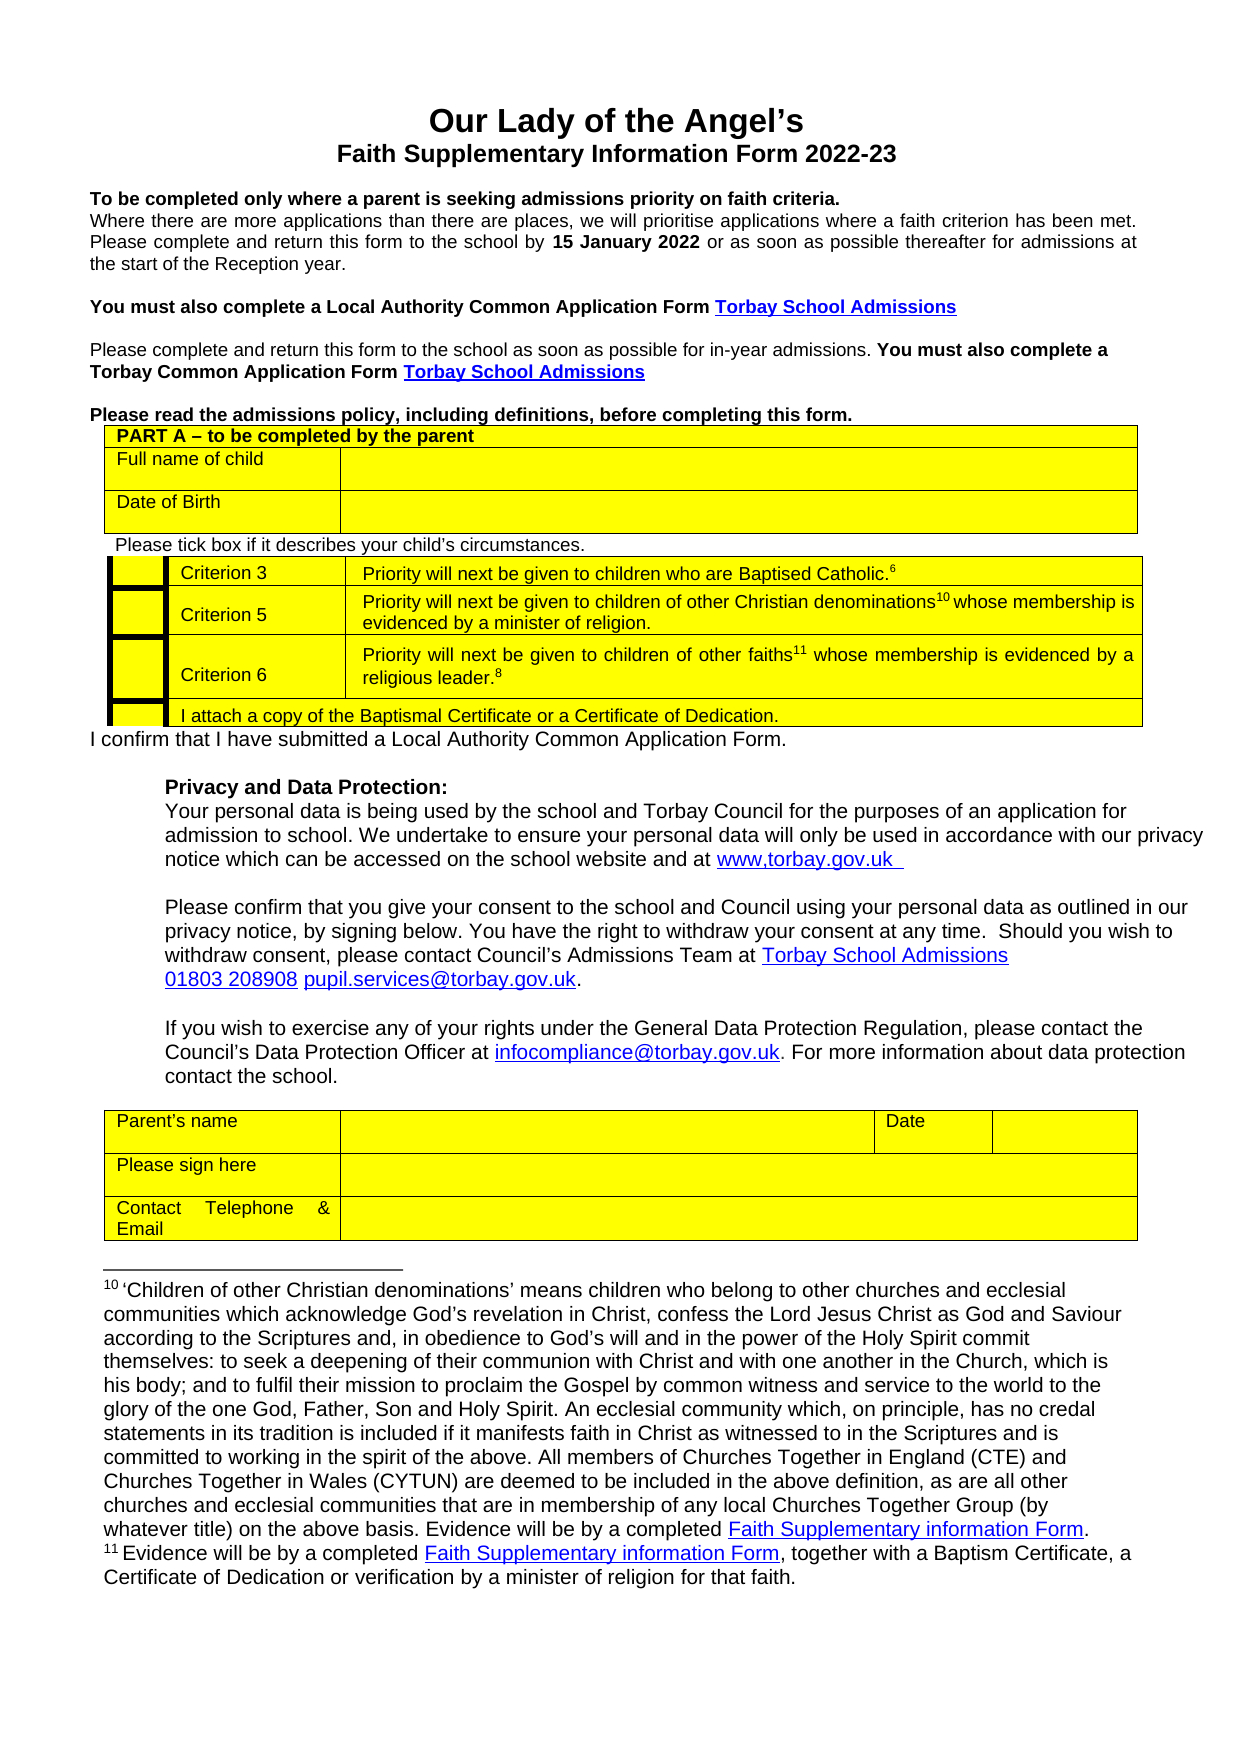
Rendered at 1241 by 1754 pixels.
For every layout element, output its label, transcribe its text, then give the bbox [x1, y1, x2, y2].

text Torbay Common Application Form Torbay School Admissions [89, 361, 1207, 382]
table_cell Please sign here [105, 1154, 340, 1196]
text Please complete and return this form to the school as soon as possible for in-year admissions. You must also complete a [89, 339, 1207, 361]
text Where there are more applications than there are places, we will prioritise applications where a faith criterion has been met. Please complete and return this form to the school by 15 January 2022 or as soon as possible thereafter for admissions at the start of the Reception year. [89, 210, 1137, 274]
table_cell Criterion 5 [169, 586, 345, 634]
table_cell [341, 1197, 1137, 1240]
table_header Criterion 3 [169, 557, 345, 585]
text I confirm that I have submitted a Local Authority Common Application Form. [89, 727, 1207, 751]
table_cell [341, 1154, 1137, 1196]
table_cell Criterion 6 [169, 635, 345, 698]
table_cell Priority will next be given to children of other faiths11 whose membership is evidenced by a religious leader.8 [346, 635, 1142, 698]
text Your personal data is being used by the school and Torbay Council for the purposes of an application for admission to school. We undertake to ensure your personal data will only be used in accordance with our privacy notice which can be accessed on the school website and at www,torbay.gov.uk [164, 799, 1207, 871]
table_cell [341, 448, 1137, 490]
text 10 ‘Children of other Christian denominations’ means children who belong to other churches and ecclesial communities which acknowledge God’s revelation in Christ, confess the Lord Jesus Christ as God and Saviour according to the Scriptures and, in obedience to God’s will and in the power of the Holy Spirit commit themselves: to seek a deepening of their communion with Christ and with one another in the Church, which is his body; and to fulfil their mission to proclaim the Gospel by common witness and service to the world to the glory of the one God, Father, Son and Holy Spirit. An ecclesial community which, on principle, has no credal statements in its tradition is included if it manifests faith in Christ as witnessed to in the Scriptures and is committed to working in the spirit of the above. All members of Churches Together in England (CTE) and Churches Together in Wales (CYTUN) are deemed to be included in the above definition, as are all other churches and ecclesial communities that are in membership of any local Churches Together Group (by whatever title) on the above basis. Evidence will be by a completed Faith Supplementary information Form. [103, 1277, 1131, 1541]
table_cell Priority will next be given to children of other Christian denominations10 whose membership is evidenced by a minister of religion. [346, 586, 1142, 634]
table_header Priority will next be given to children who are Baptised Catholic.6 [346, 557, 1142, 585]
text You must also complete a Local Authority Common Application Form Torbay School Admissions [89, 296, 1207, 317]
text Please read the admissions policy, including definitions, before completing this form. [89, 404, 1207, 425]
text 01803 208908 pupil.services@torbay.gov.uk. [89, 967, 1207, 991]
table_cell [113, 591, 163, 634]
table_header [993, 1111, 1137, 1153]
subtitle Our Lady of the Angel’s [166, 101, 1067, 139]
table_cell Contact Telephone & Email [105, 1197, 340, 1240]
text 11 Evidence will be by a completed Faith Supplementary information Form, together with a Baptism Certificate, a Certificate of Dedication or verification by a minister of religion for that faith. [103, 1541, 1207, 1589]
table_header [113, 556, 163, 585]
table_cell Date of Birth [105, 491, 340, 533]
table_cell I attach a copy of the Baptismal Certificate or a Certificate of Dedication. [169, 699, 1142, 726]
table_header Parent’s name [105, 1111, 340, 1153]
table_cell [113, 704, 163, 726]
text Faith Supplementary Information Form 2022-23 [167, 139, 1067, 168]
table_header [341, 1111, 874, 1153]
table_header PART A – to be completed by the parent [105, 426, 1137, 447]
text If you wish to exercise any of your rights under the General Data Protection Regulation, please contact the Council’s Data Protection Officer at infocompliance@torbay.gov.uk. For more information about data protection contact the school. [164, 1016, 1207, 1088]
text To be completed only where a parent is seeking admissions priority on faith criteria. [89, 188, 1207, 209]
table_header Date [875, 1111, 992, 1153]
table_cell Full name of child [105, 448, 340, 490]
text Please tick box if it describes your child’s circumstances. [115, 534, 1207, 556]
text Please confirm that you give your consent to the school and Council using your personal data as outlined in our privacy notice, by signing below. You have the right to withdraw your consent at any time. Should you wish to withdraw consent, please contact Council’s Admissions Team at Torbay School Admissions [164, 895, 1207, 967]
table_cell [113, 640, 163, 698]
text Privacy and Data Protection: [89, 775, 1207, 799]
table_cell [341, 491, 1137, 533]
